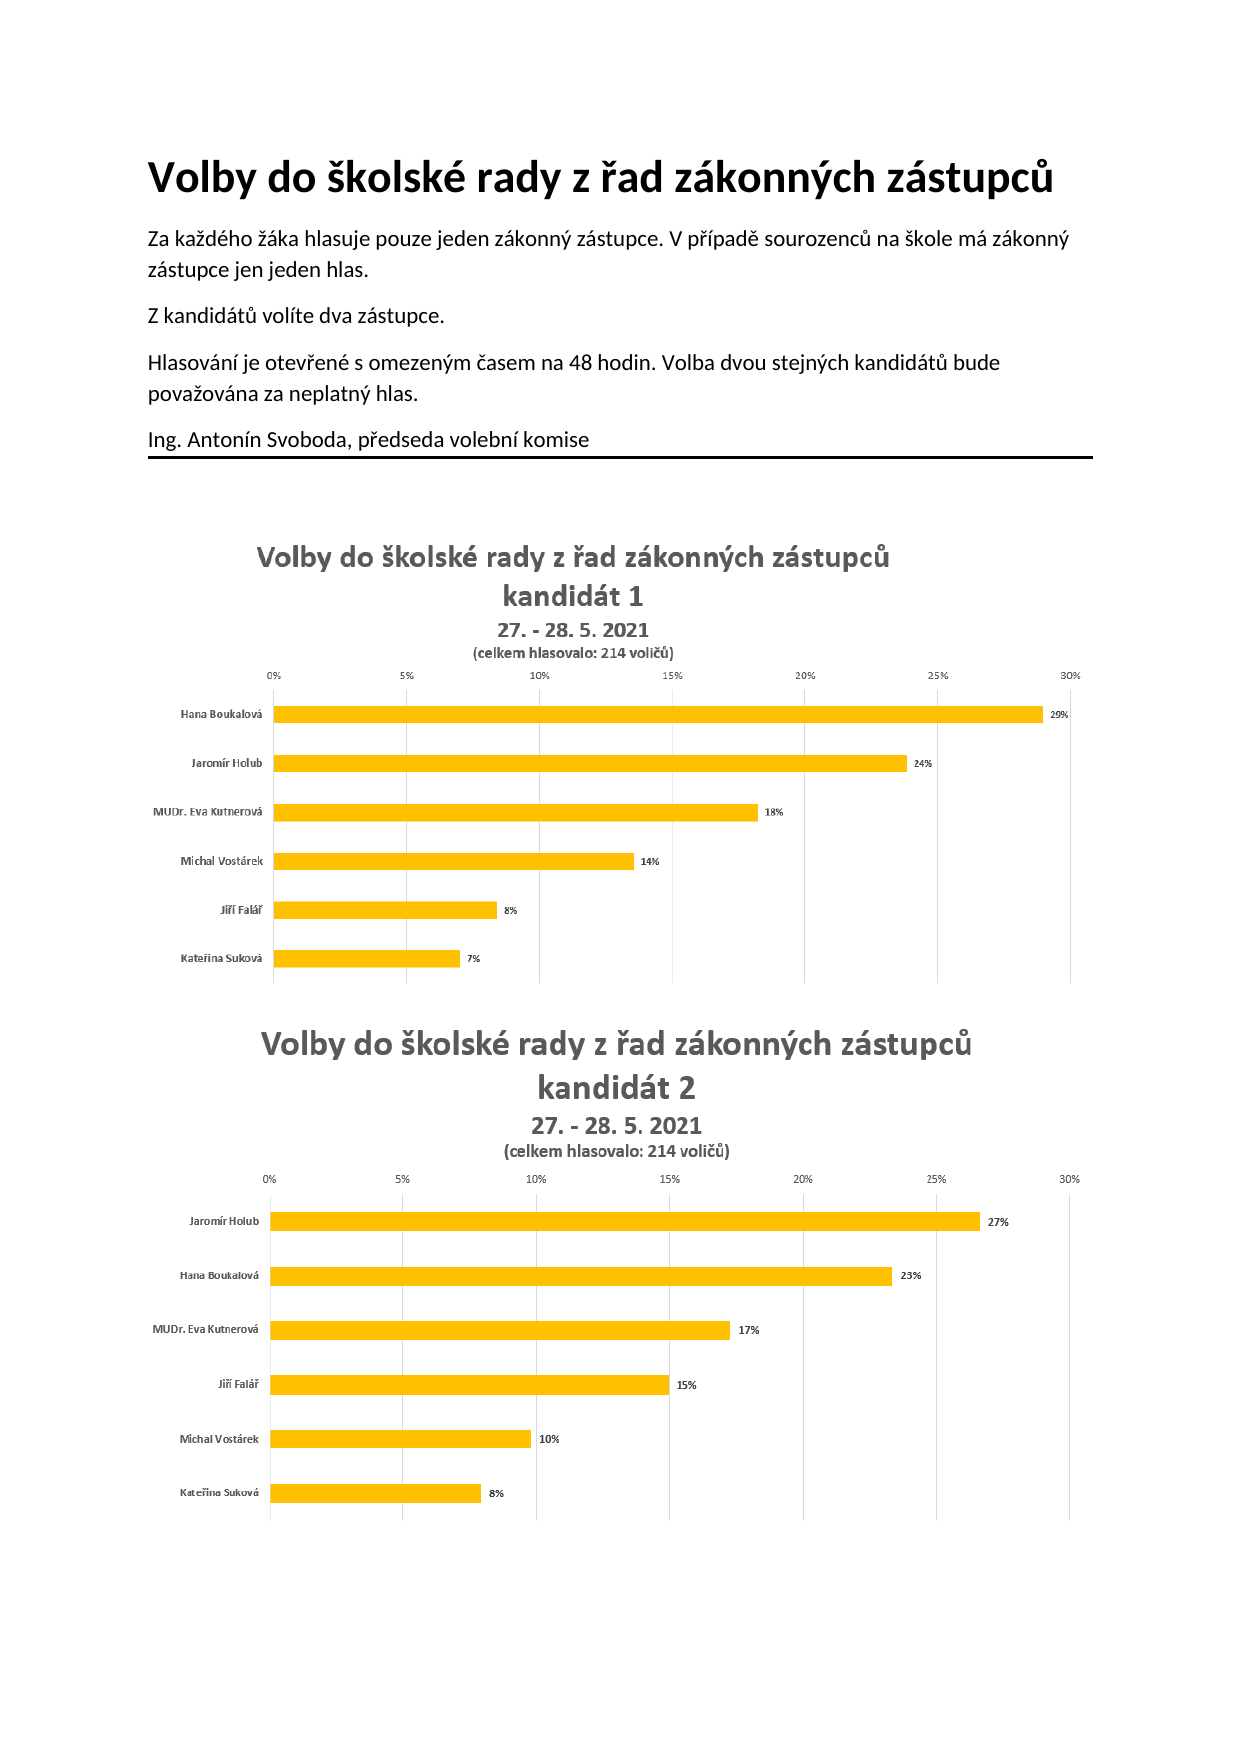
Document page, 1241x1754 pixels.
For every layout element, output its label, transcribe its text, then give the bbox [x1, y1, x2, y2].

text Volby do školské rady z řad zákonných zástupců [148, 148, 1093, 203]
text Za každého žáka hlasuje pouze jeden zákonný zástupce. V případě sourozenců na škole má zákonný zástupce jen jeden hlas. [148, 224, 1093, 283]
text Hlasování je otevřené s omezeným časem na 48 hodin. Volba dvou stejných kandidátů bude považována za neplatný hlas. [148, 348, 1093, 407]
text Z kandidátů volíte dva zástupce. [148, 302, 1093, 330]
picture [147, 1012, 1093, 1535]
picture [147, 524, 1093, 994]
text Ing. Antonín Svoboda, předseda volební komise [148, 426, 1093, 456]
